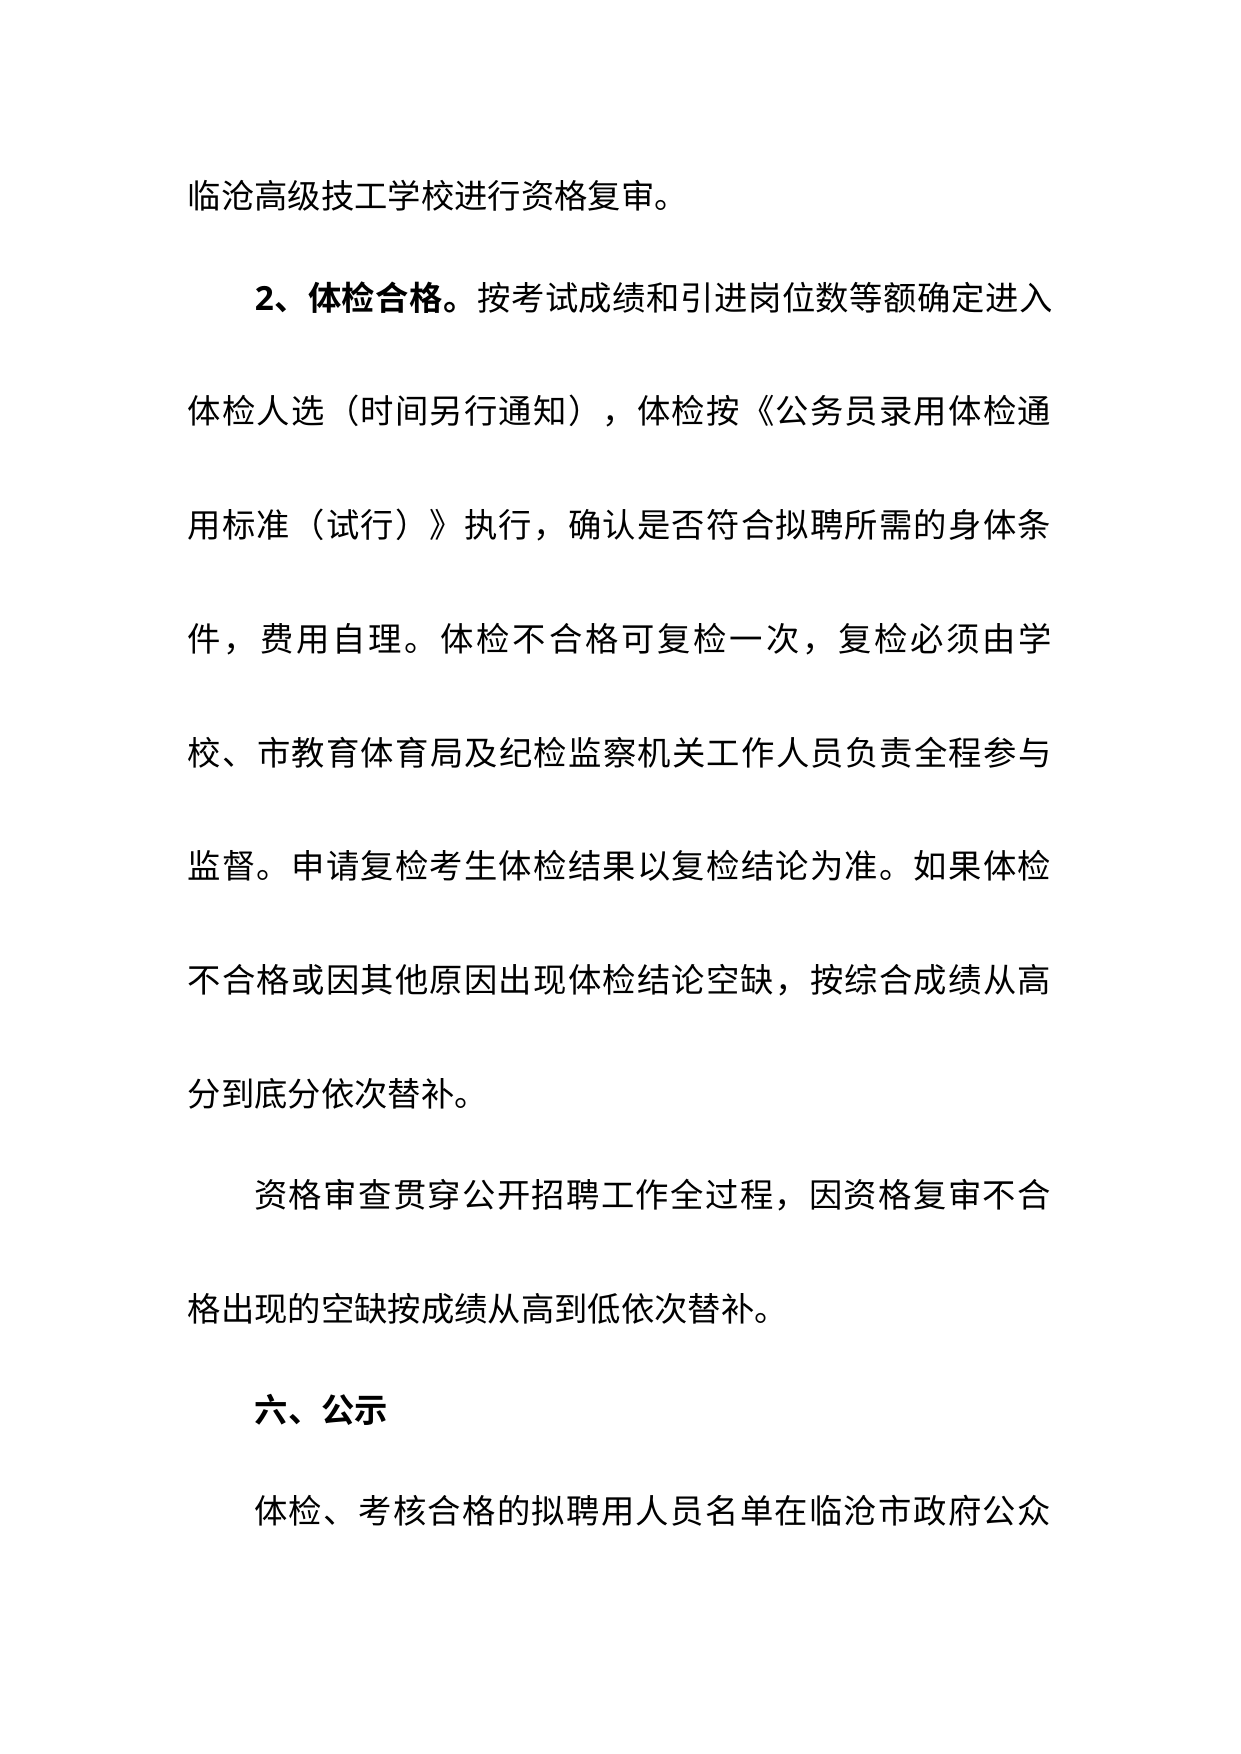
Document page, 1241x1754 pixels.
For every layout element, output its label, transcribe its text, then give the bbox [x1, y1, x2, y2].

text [187, 162, 1053, 227]
text 2、体检合格。按考试成绩和引进岗位数等额确定进入体检人选（时间另行通知），体检按《公务员录用体检通用标准（试行）》执行，确认是否符合拟聘所需的身体条件，费用自理。体检不合格可复检一次，复检必须由学校、市教育体育局及纪检监察机关工作人员负责全程参与监督。申请复检考生体检结果以复检结论为准。如果体检不合格或因其他原因出现体检结论空缺，按综合成绩从高分到底分依次替补。 [187, 263, 1053, 1124]
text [187, 1477, 1053, 1542]
text 资格审查贯穿公开招聘工作全过程，因资格复审不合格出现的空缺按成绩从高到低依次替补。 [187, 1161, 1053, 1339]
text 六、公示 [187, 1375, 1053, 1440]
